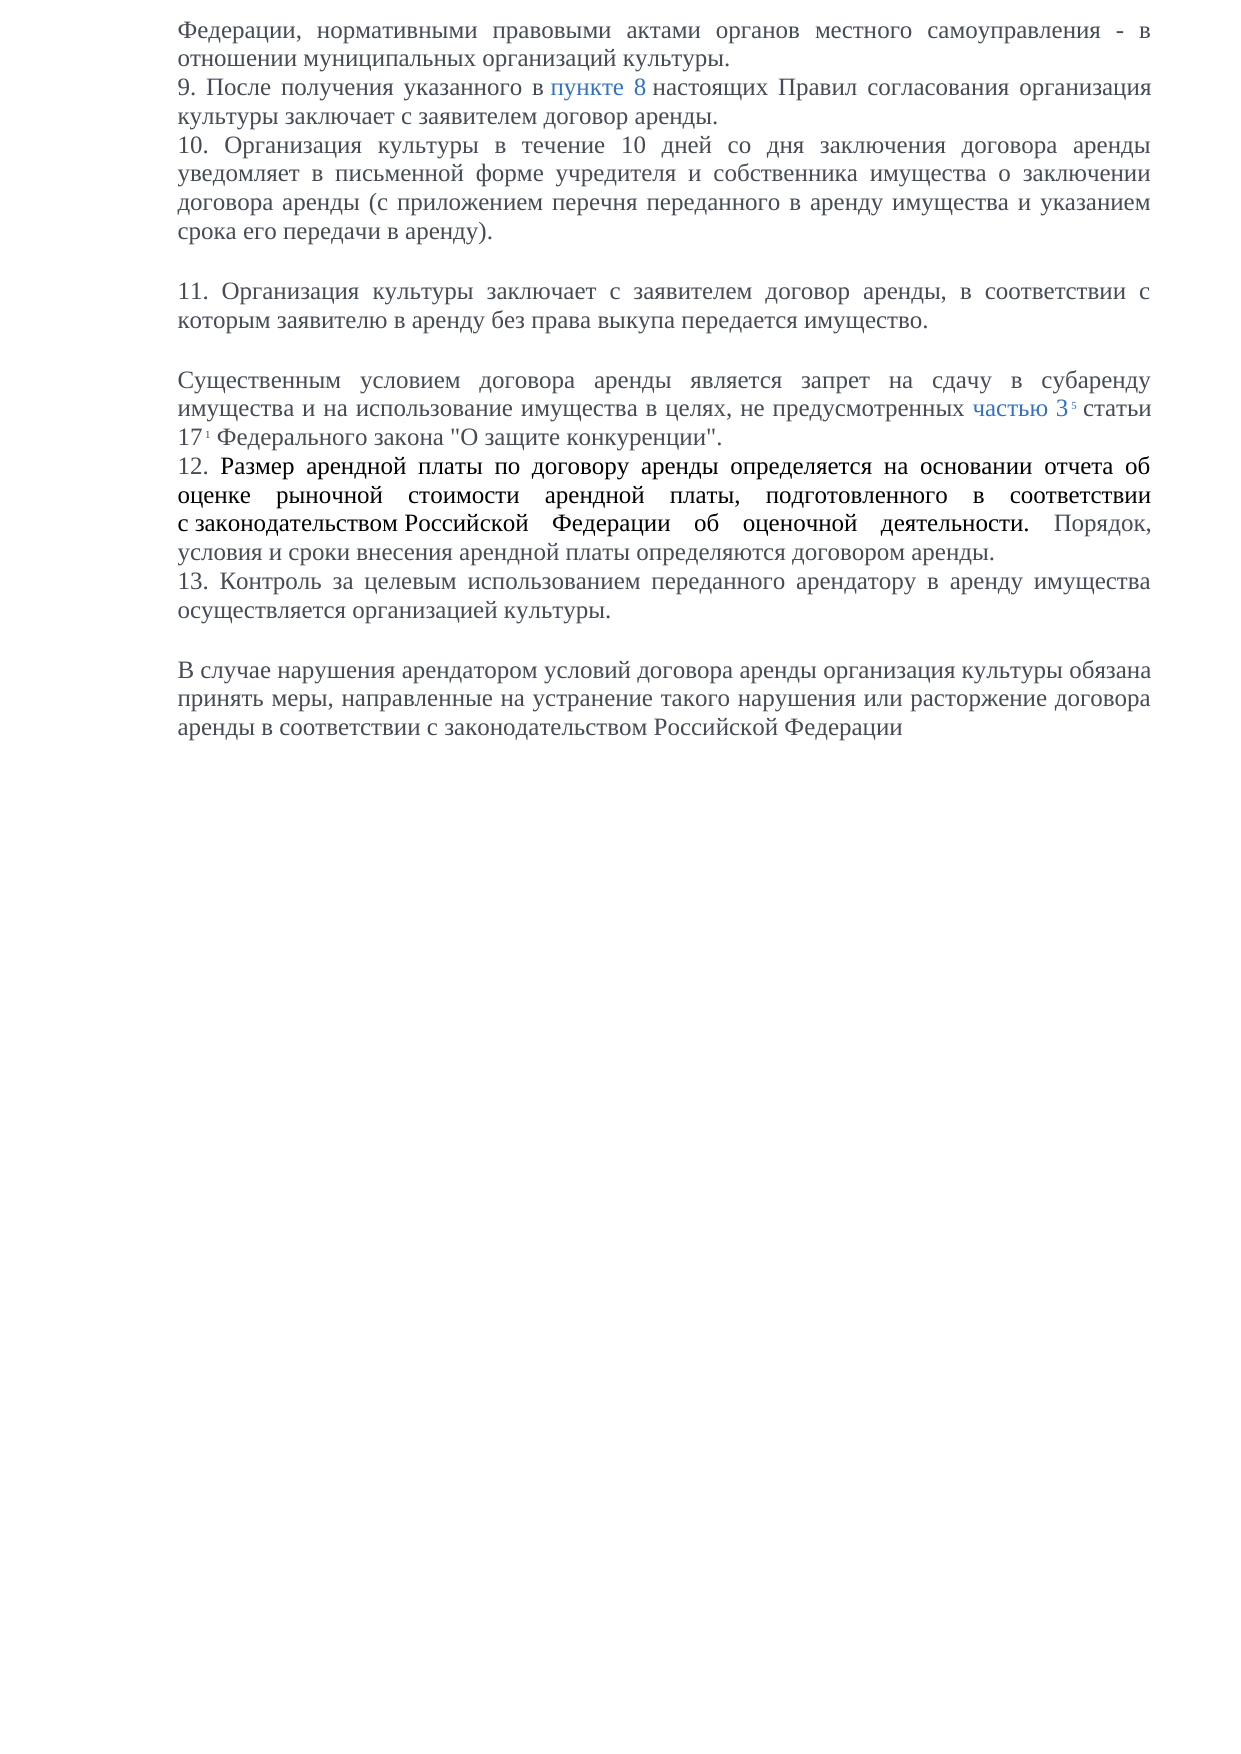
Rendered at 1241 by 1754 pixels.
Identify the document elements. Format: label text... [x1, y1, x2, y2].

text 12. Размер арендной платы по договору аренды определяется на основании отчета об оценке рыночной стоимости арендной платы, подготовленного в соответствии с законодательством Российской Федерации об оценочной деятельности. Порядок, условия и сроки внесения арендной платы определяются договором аренды. [177, 451, 1152, 566]
text 10. Организация культуры в течение 10 дней со дня заключения договора аренды уведомляет в письменной форме учредителя и собственника имущества о заключении договора аренды (с приложением перечня переданного в аренду имущества и указанием срока его передачи в аренду). [177, 130, 1152, 245]
text 11. Организация культуры заключает с заявителем договор аренды, в соответствии с которым заявителю в аренду без права выкупа передается имущество. [177, 276, 1152, 333]
text Существенным условием договора аренды является запрет на сдачу в субаренду имущества и на использование имущества в целях, не предусмотренных частью 3 5 статьи 17 1 Федерального закона "О защите конкуренции". [177, 365, 1152, 451]
text В случае нарушения арендатором условий договора аренды организация культуры обязана принять меры, направленные на устранение такого нарушения или расторжение договора аренды в соответствии с законодательством Российской Федерации [177, 655, 1152, 741]
text 13. Контроль за целевым использованием переданного арендатору в аренду имущества осуществляется организацией культуры. [177, 566, 1152, 623]
text 9. После получения указанного в пункте 8 настоящих Правил согласования организация культуры заключает с заявителем договор аренды. [177, 72, 1152, 130]
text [177, 15, 1152, 72]
